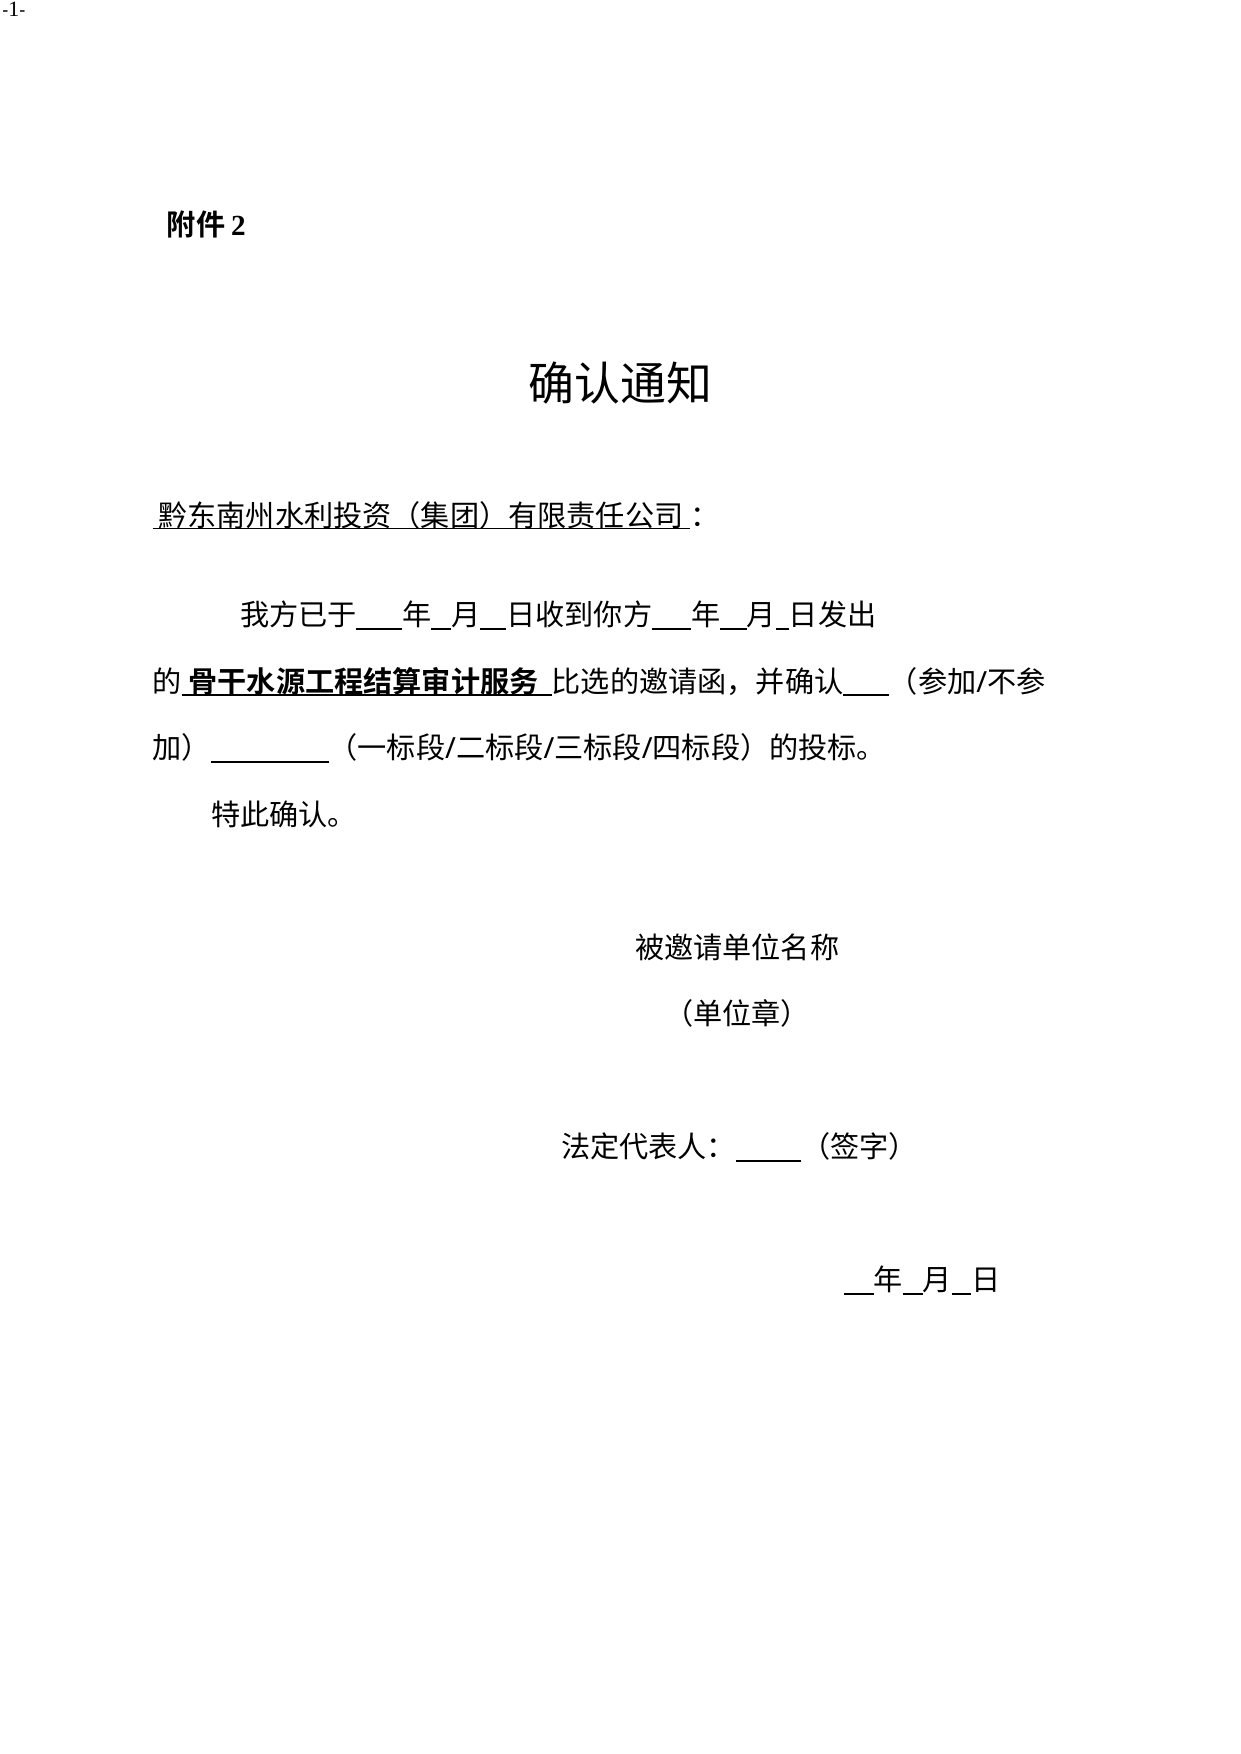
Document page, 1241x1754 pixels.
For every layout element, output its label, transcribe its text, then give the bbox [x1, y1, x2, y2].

text 法定代表人： （签字） [152, 1111, 1088, 1178]
text 的 骨干水源工程结算审计服务 比选的邀请函，并确认 （参加/不参加） （一标段/二标段/三标段/四标段）的投标。 [152, 646, 1088, 779]
text 确认通知 [152, 347, 1088, 414]
text 被邀请单位名称 [152, 912, 1088, 978]
subtitle 附件2 [152, 189, 1088, 256]
text 年 月 日 [152, 1244, 1000, 1311]
text 特此确认。 [152, 779, 1088, 846]
text 黔东南州水利投资（集团）有限责任公司 ： [152, 480, 1088, 547]
text （单位章） [152, 978, 1088, 1045]
text 我方已于 年 月 日收到你方 年 月 日发出 [181, 580, 1088, 646]
